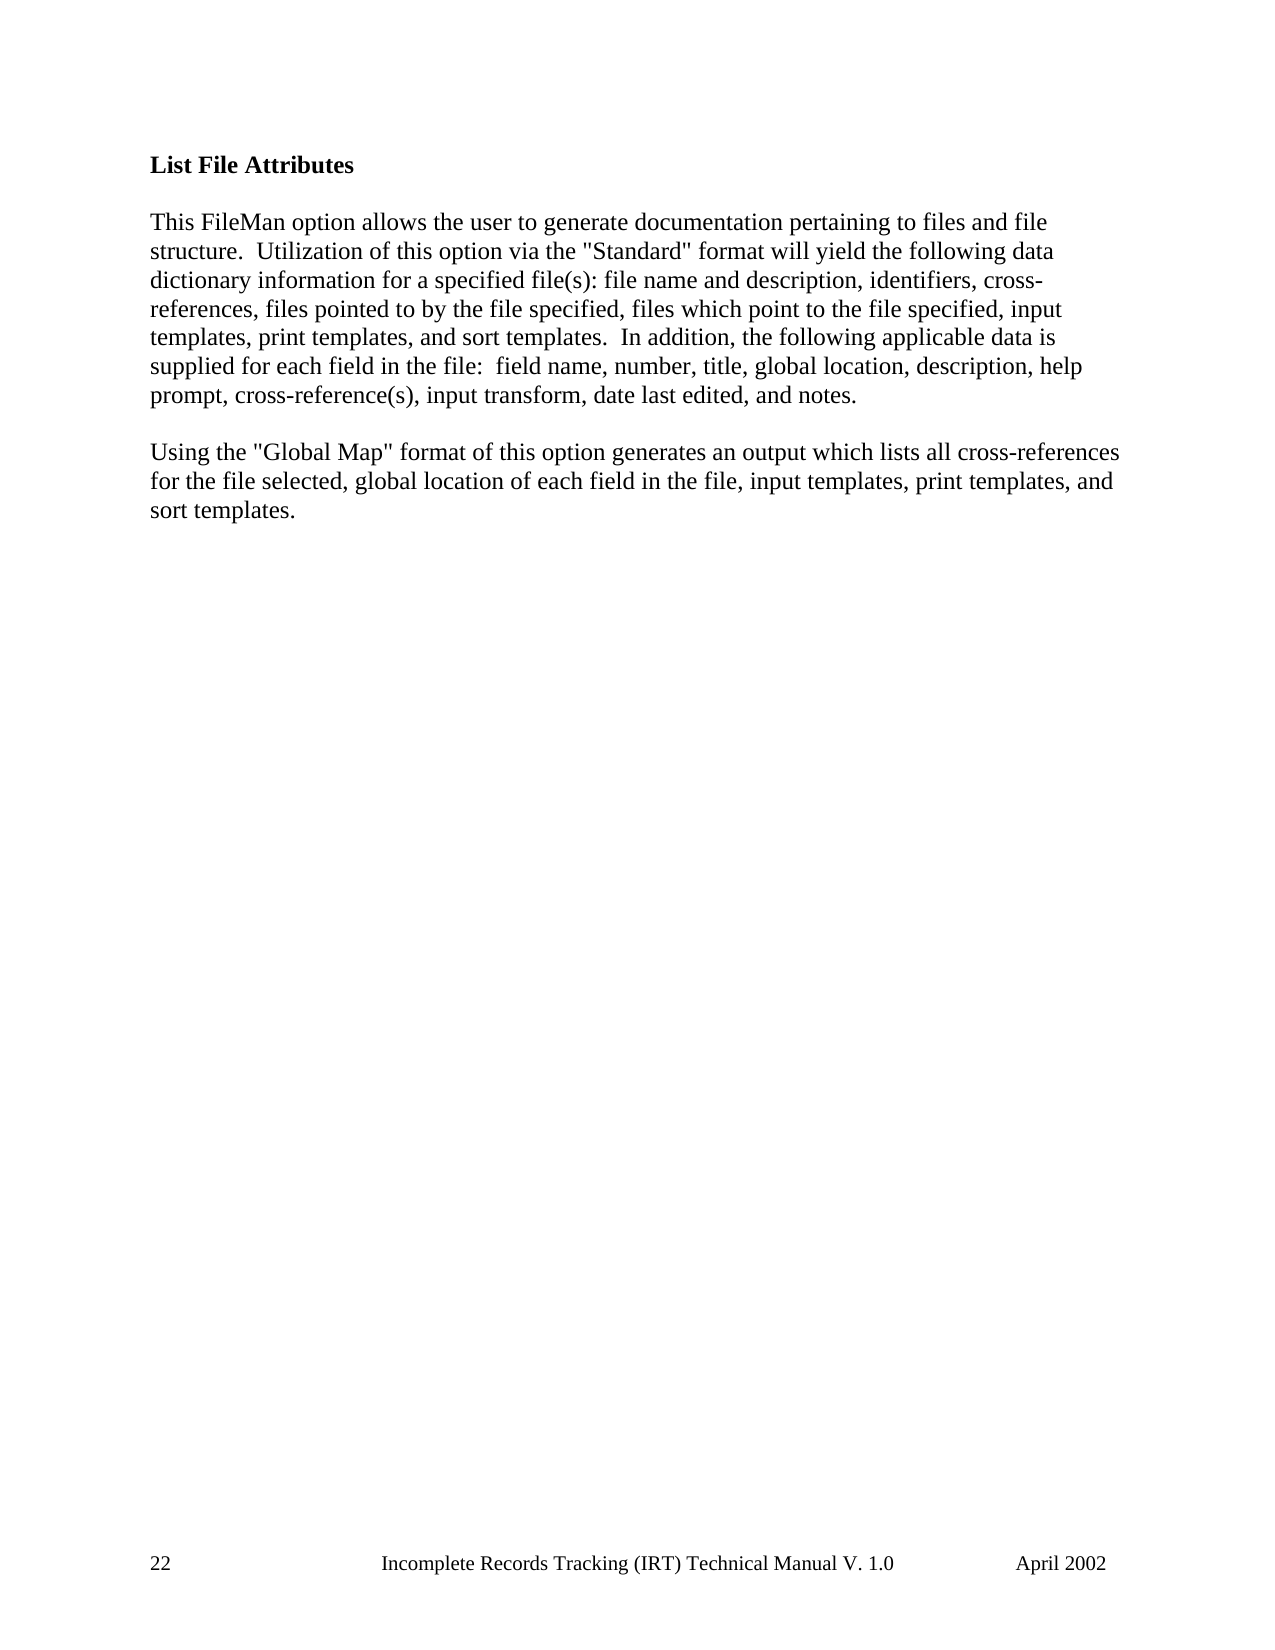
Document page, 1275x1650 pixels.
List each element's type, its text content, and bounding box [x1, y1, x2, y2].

text List File Attributes [150, 150, 1125, 179]
text This FileMan option allows the user to generate documentation pertaining to files and file structure. Utilization of this option via the "Standard" format will yield the following data dictionary information for a specified file(s): file name and description, identifiers, cross-references, files pointed to by the file specified, files which point to the file specified, input templates, print templates, and sort templates. In addition, the following applicable data is supplied for each field in the file: field name, number, title, global location, description, help prompt, cross-reference(s), input transform, date last edited, and notes. [150, 207, 1125, 409]
text Using the "Global Map" format of this option generates an output which lists all cross-references for the file selected, global location of each field in the file, input templates, print templates, and sort templates. [150, 437, 1125, 524]
